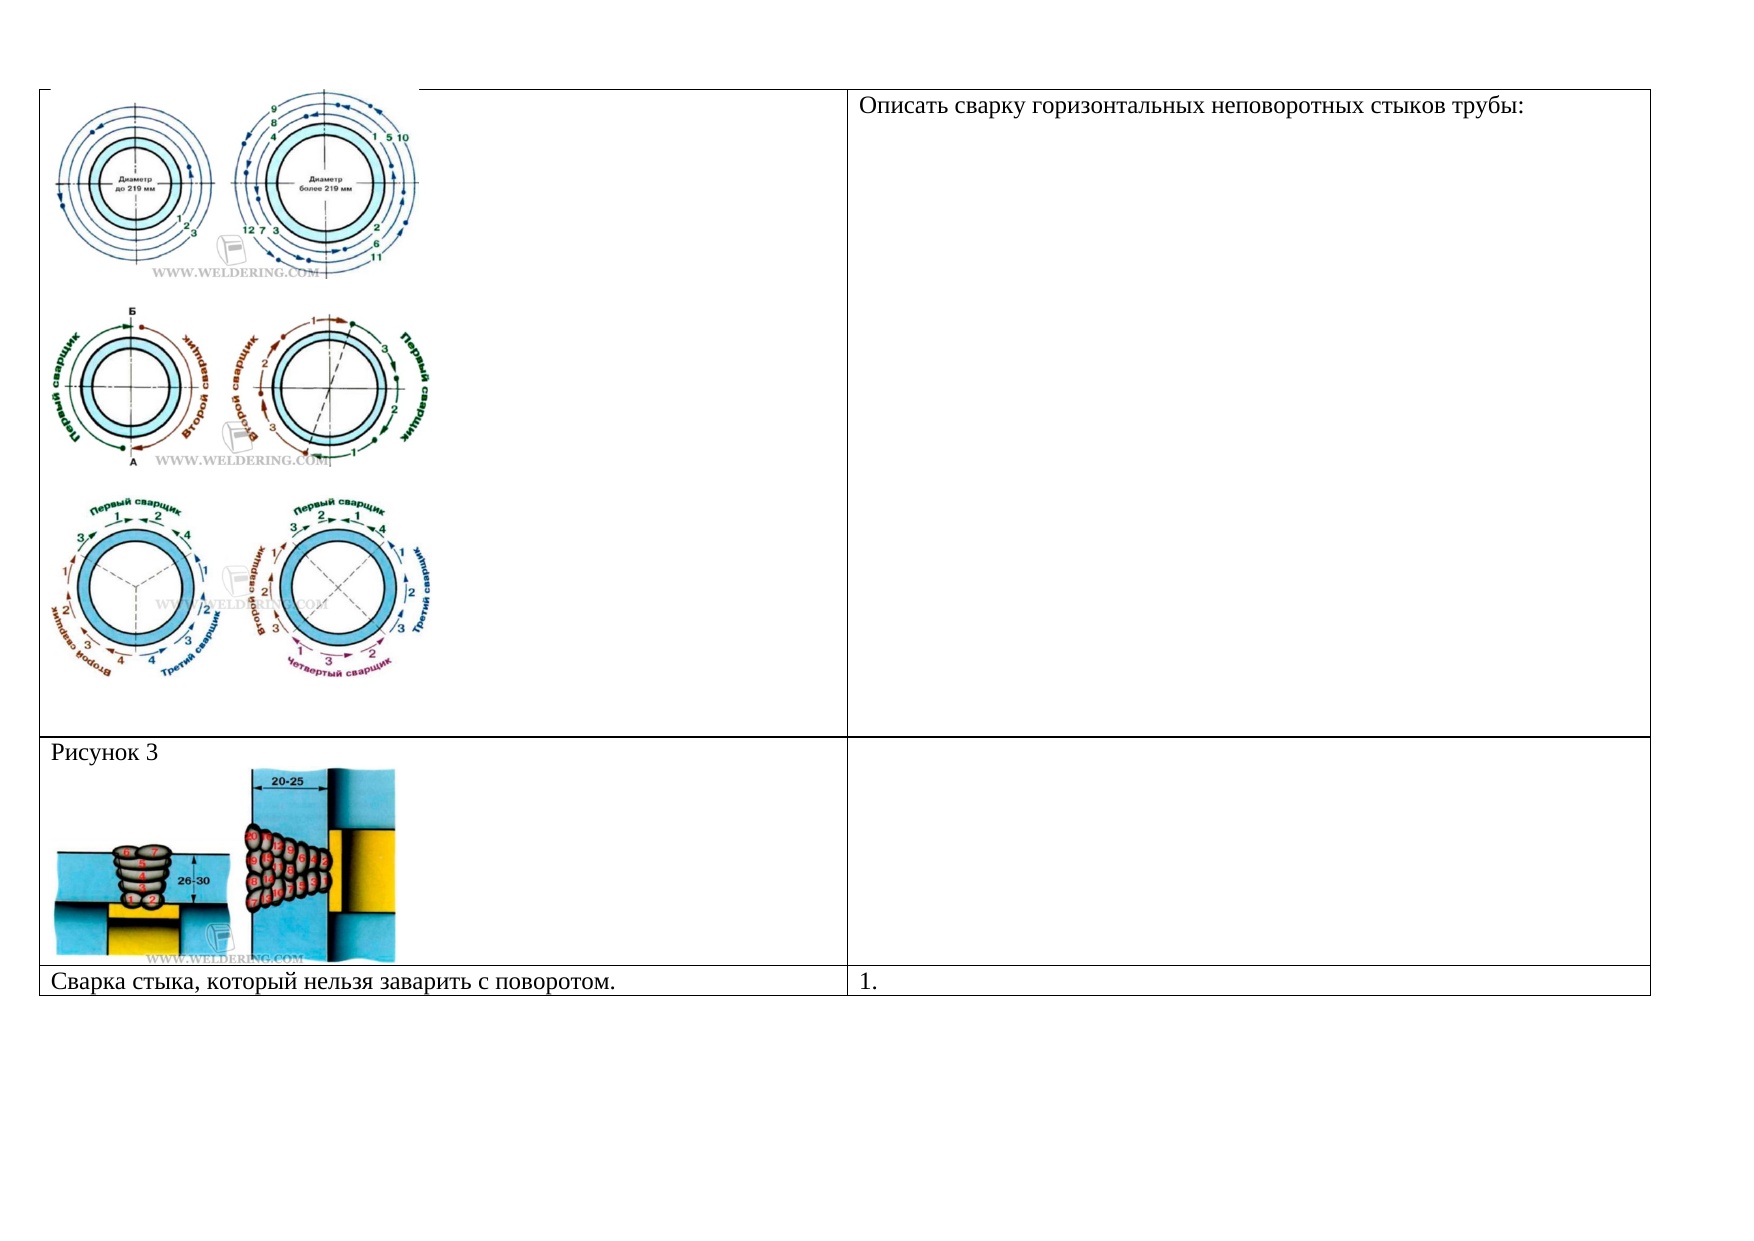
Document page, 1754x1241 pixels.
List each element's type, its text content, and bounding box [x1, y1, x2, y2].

picture [50, 89, 420, 279]
table_cell [40, 90, 847, 736]
table_cell Описать сварку горизонтальных неповоротных стыков трубы: [848, 90, 1650, 736]
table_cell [40, 966, 847, 995]
picture [50, 306, 432, 467]
picture [50, 766, 398, 965]
table_cell Рисунок 3 [40, 738, 847, 965]
table_cell 1. 2. 3. 4. [848, 966, 1650, 995]
picture [50, 495, 432, 679]
table_cell [848, 738, 1650, 965]
